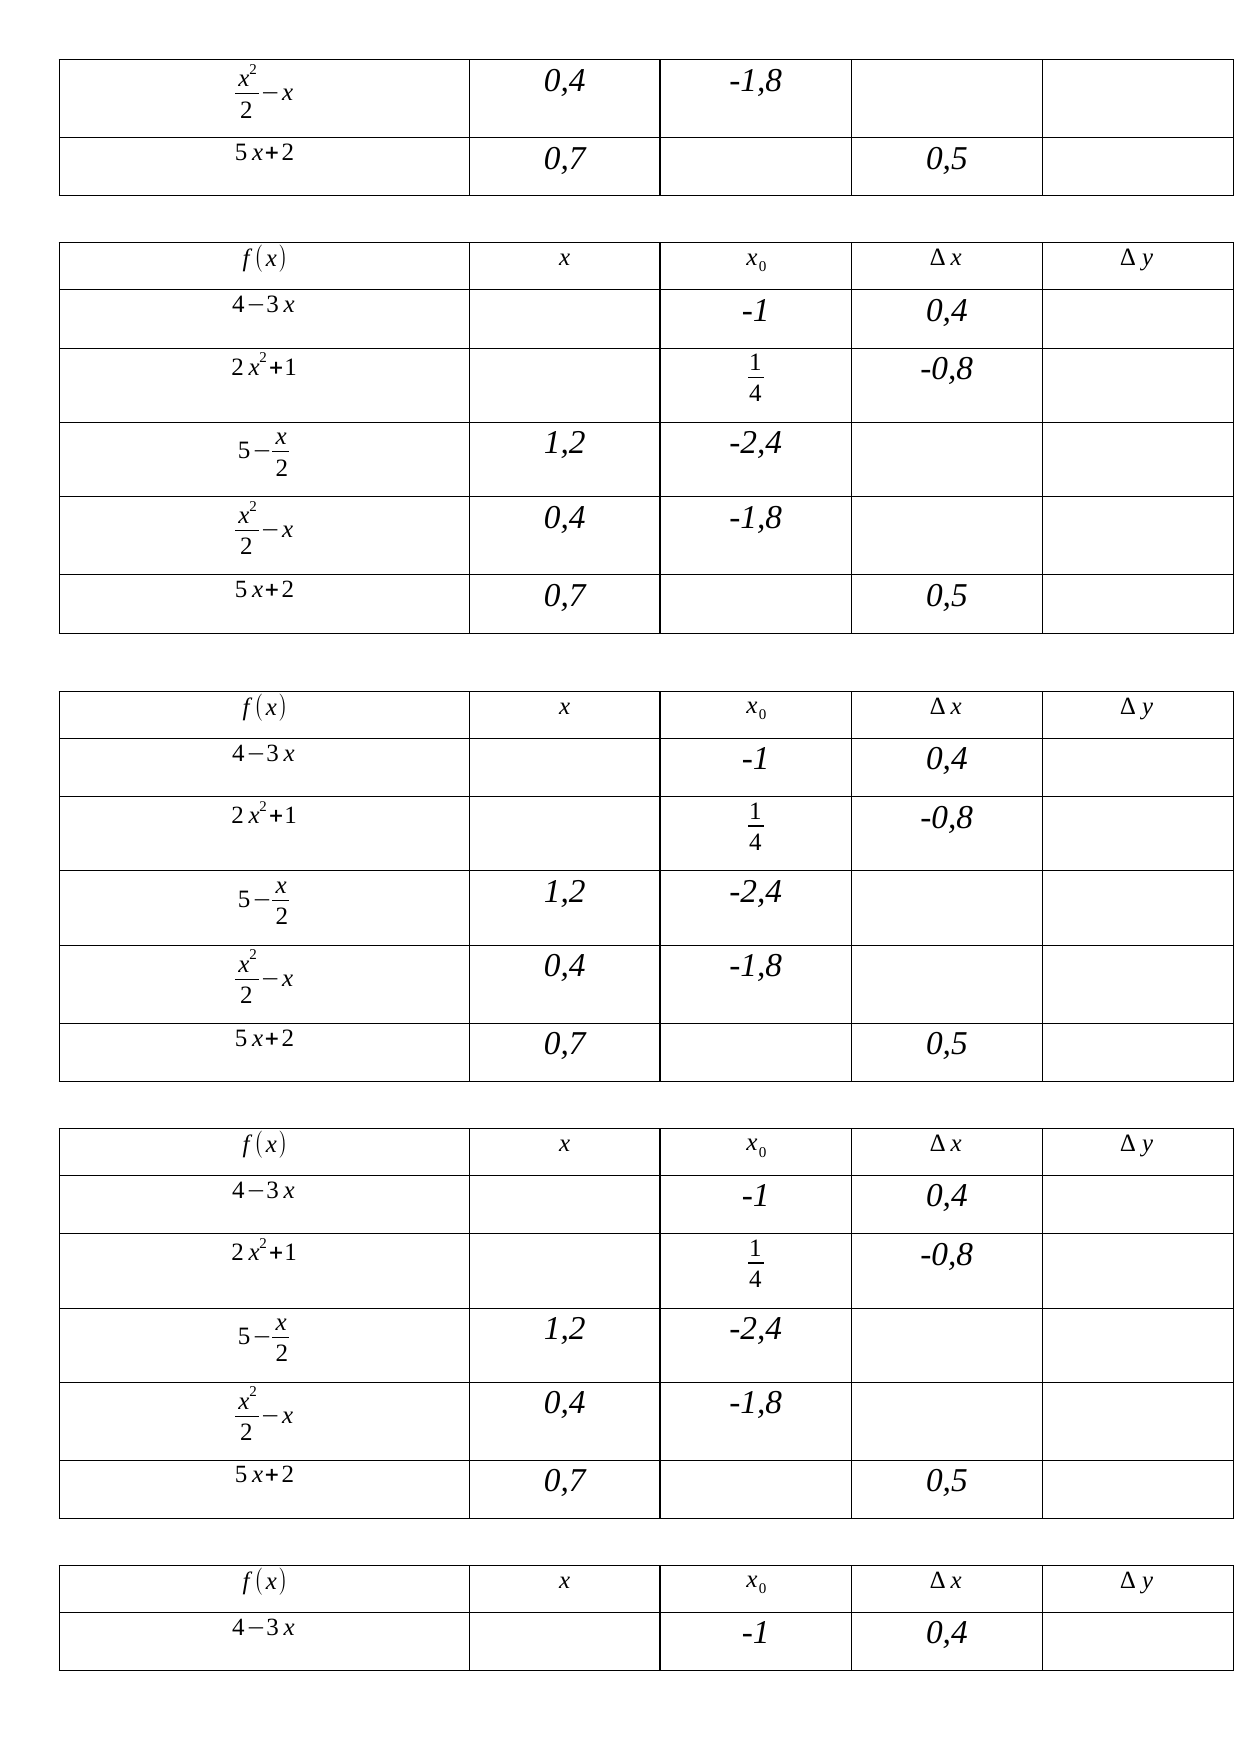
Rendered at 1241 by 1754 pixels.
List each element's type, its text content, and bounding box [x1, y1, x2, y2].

table_cell [1043, 1176, 1233, 1233]
table_cell [1043, 575, 1233, 632]
table_cell [852, 497, 1042, 574]
table_cell [60, 946, 469, 1022]
table_cell -2,4 [661, 1309, 851, 1382]
table_cell 0,4 [470, 946, 659, 1022]
table_cell [852, 1383, 1042, 1459]
table_cell -1,8 [661, 497, 851, 574]
table_header [1043, 692, 1233, 738]
table_cell [60, 1383, 469, 1459]
table_cell [1043, 871, 1233, 945]
table_cell 1,2 [470, 423, 659, 496]
table_header [470, 1566, 659, 1612]
table_header [470, 243, 659, 289]
table_cell -0,8 [852, 797, 1042, 870]
table_cell [470, 1234, 659, 1307]
table_cell [661, 797, 851, 870]
table_header [661, 1129, 851, 1174]
table_cell [470, 1613, 659, 1670]
table_cell [661, 1234, 851, 1307]
table_cell [852, 423, 1042, 496]
table_cell -1,8 [661, 946, 851, 1022]
table_cell [470, 349, 659, 422]
table_cell [60, 60, 469, 137]
table_cell 0,7 [470, 1461, 659, 1518]
table_cell [1043, 797, 1233, 870]
table_cell 0,7 [470, 575, 659, 632]
table_cell [60, 423, 469, 496]
table_header [661, 1566, 851, 1612]
table_cell 0,4 [470, 497, 659, 574]
table_header [661, 243, 851, 289]
table_cell [1043, 1461, 1233, 1518]
table_cell [60, 1309, 469, 1382]
table_cell 0,4 [470, 60, 659, 137]
table_cell 0,7 [470, 1024, 659, 1081]
table_cell [60, 497, 469, 574]
table_header [661, 692, 851, 738]
table_header [1043, 1129, 1233, 1174]
table_cell [661, 349, 851, 422]
table_cell [60, 739, 469, 796]
table_cell 1,2 [470, 871, 659, 945]
table_cell [60, 871, 469, 945]
table_cell -0,8 [852, 349, 1042, 422]
table_cell -1 [661, 739, 851, 796]
table_cell [1043, 739, 1233, 796]
table_cell 0,4 [852, 1176, 1042, 1233]
table_cell -1 [661, 1613, 851, 1670]
table_header [60, 1566, 469, 1612]
table_cell [852, 946, 1042, 1022]
table_cell [661, 138, 851, 195]
table_cell [661, 1461, 851, 1518]
table_cell [470, 290, 659, 347]
table_cell -1,8 [661, 1383, 851, 1459]
table_cell [1043, 1024, 1233, 1081]
table_cell -0,8 [852, 1234, 1042, 1307]
table_header [1043, 243, 1233, 289]
table_cell [661, 1024, 851, 1081]
table_cell [470, 797, 659, 870]
table_header [60, 692, 469, 738]
table_header [1043, 1566, 1233, 1612]
table_cell [60, 290, 469, 347]
table_cell [60, 1176, 469, 1233]
table_cell [1043, 349, 1233, 422]
table_cell [852, 60, 1042, 137]
table_cell [1043, 1234, 1233, 1307]
table_cell [470, 1176, 659, 1233]
table_cell [1043, 60, 1233, 137]
table_cell [1043, 1383, 1233, 1459]
table_header [852, 692, 1042, 738]
table_cell [60, 575, 469, 632]
table_cell [852, 1309, 1042, 1382]
table_cell 0,4 [852, 1613, 1042, 1670]
table_cell 1,2 [470, 1309, 659, 1382]
table_cell -1,8 [661, 60, 851, 137]
table_cell 0,5 [852, 1024, 1042, 1081]
table_header [60, 243, 469, 289]
table_cell [1043, 423, 1233, 496]
table_cell -1 [661, 1176, 851, 1233]
table_cell 0,4 [470, 1383, 659, 1459]
table_header [470, 692, 659, 738]
table_cell 0,7 [470, 138, 659, 195]
table_cell [852, 871, 1042, 945]
table_header [60, 1129, 469, 1174]
table_cell [1043, 497, 1233, 574]
table_header [852, 1129, 1042, 1174]
table_cell [60, 1024, 469, 1081]
table_cell [60, 1234, 469, 1307]
table_header [852, 1566, 1042, 1612]
table_cell [1043, 138, 1233, 195]
table_cell [1043, 290, 1233, 347]
table_cell [60, 349, 469, 422]
table_cell 0,5 [852, 138, 1042, 195]
table_cell -1 [661, 290, 851, 347]
table_cell 0,4 [852, 739, 1042, 796]
table_cell [60, 1461, 469, 1518]
table_cell [60, 1613, 469, 1670]
table_cell [470, 739, 659, 796]
table_cell [1043, 1613, 1233, 1670]
table_cell [60, 138, 469, 195]
table_cell 0,5 [852, 1461, 1042, 1518]
table_cell -2,4 [661, 871, 851, 945]
table_header [470, 1129, 659, 1174]
table_cell [1043, 1309, 1233, 1382]
table_cell [1043, 946, 1233, 1022]
table_header [852, 243, 1042, 289]
table_cell 0,5 [852, 575, 1042, 632]
table_cell [661, 575, 851, 632]
table_cell -2,4 [661, 423, 851, 496]
table_cell 0,4 [852, 290, 1042, 347]
table_cell [60, 797, 469, 870]
